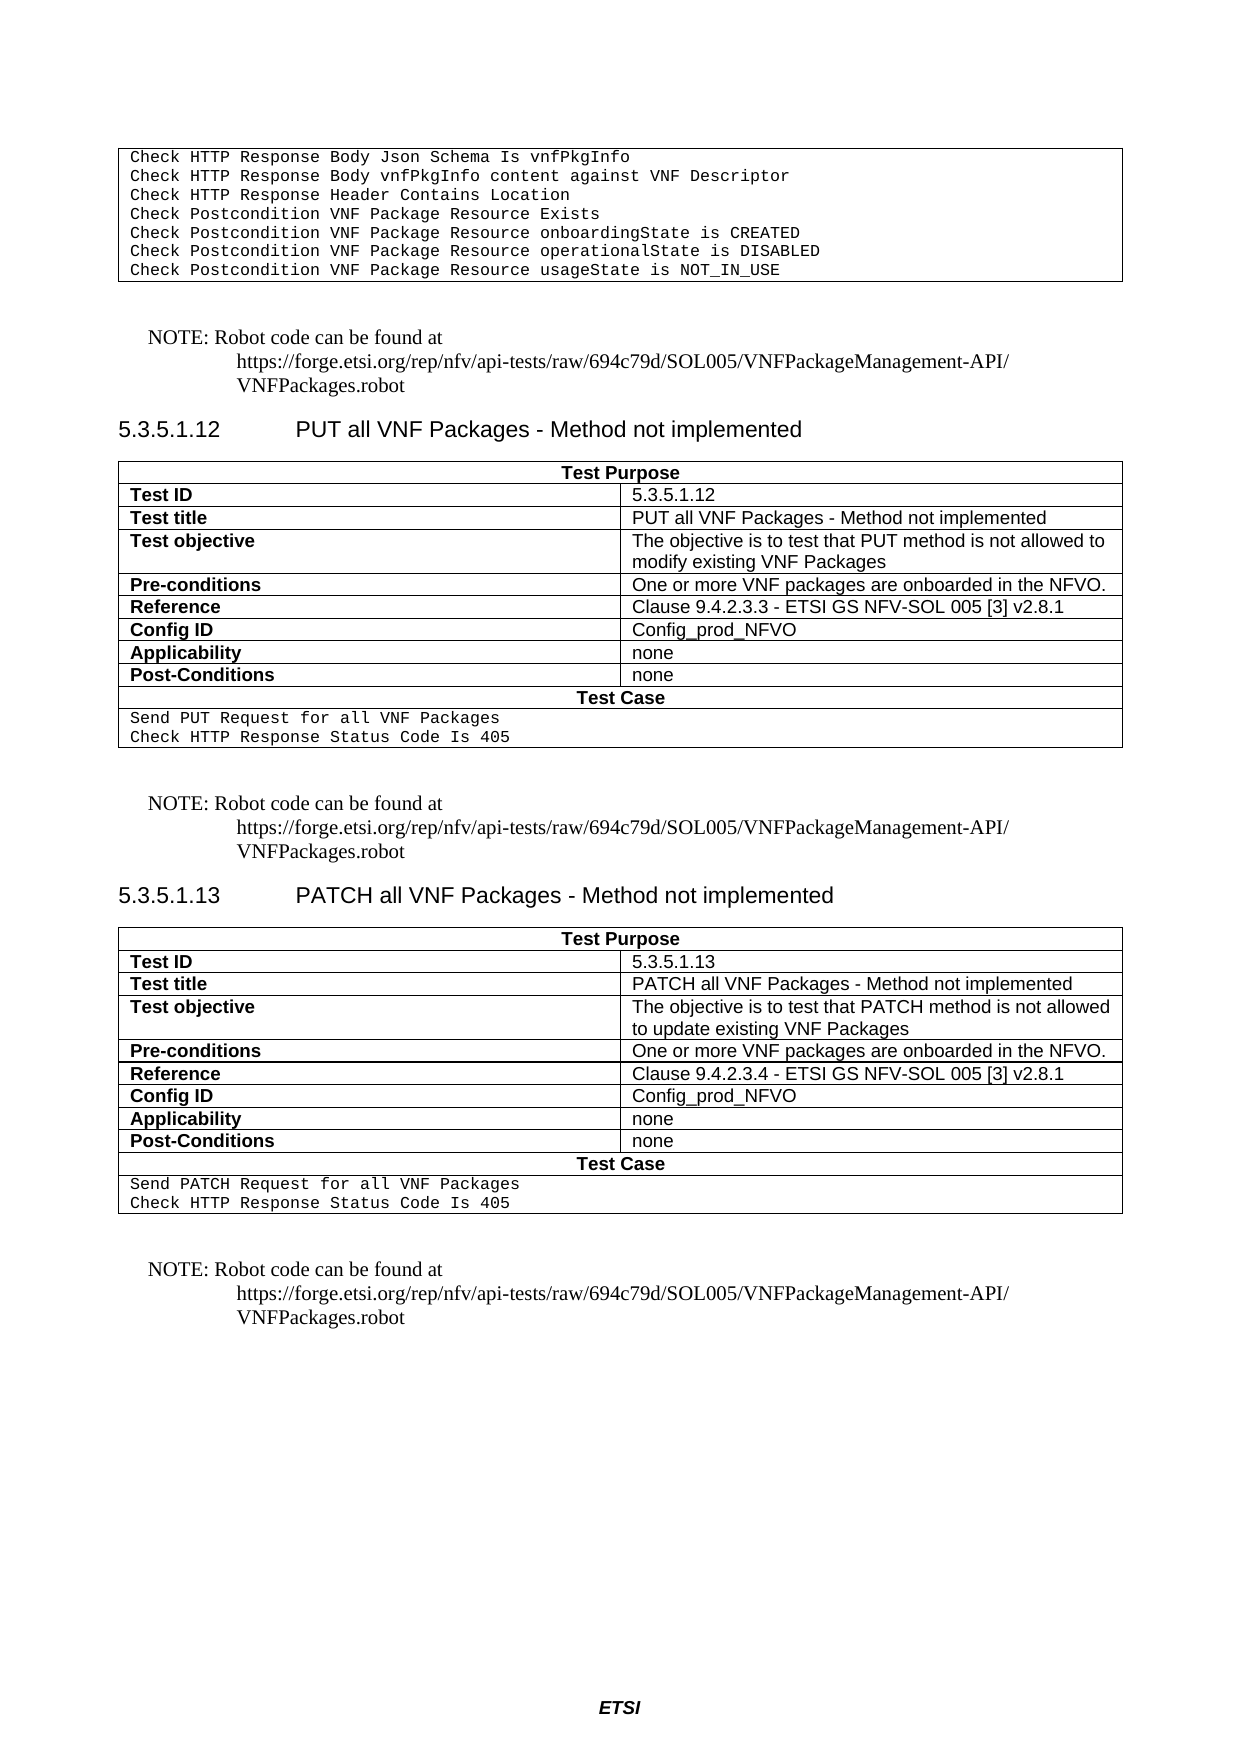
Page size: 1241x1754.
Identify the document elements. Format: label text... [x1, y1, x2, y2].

subtitle 5.3.5.1.13 PATCH all VNF Packages - Method not implemented [118, 882, 1122, 908]
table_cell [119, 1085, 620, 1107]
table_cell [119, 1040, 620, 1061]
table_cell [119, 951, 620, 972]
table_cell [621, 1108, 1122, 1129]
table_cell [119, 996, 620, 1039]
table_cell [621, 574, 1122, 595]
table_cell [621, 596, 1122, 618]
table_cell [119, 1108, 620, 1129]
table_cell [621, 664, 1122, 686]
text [148, 1257, 1122, 1329]
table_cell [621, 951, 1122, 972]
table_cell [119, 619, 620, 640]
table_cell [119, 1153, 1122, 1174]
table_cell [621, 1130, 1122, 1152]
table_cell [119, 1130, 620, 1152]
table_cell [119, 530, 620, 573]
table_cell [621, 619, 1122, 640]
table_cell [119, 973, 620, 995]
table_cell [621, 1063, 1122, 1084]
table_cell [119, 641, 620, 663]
text NOTE: Robot code can be found at https://forge.etsi.org/rep/nfv/api-tests/raw/694c79d/SOL005/VNFPackageManagement-API/VNFPackages.robot [148, 791, 1122, 863]
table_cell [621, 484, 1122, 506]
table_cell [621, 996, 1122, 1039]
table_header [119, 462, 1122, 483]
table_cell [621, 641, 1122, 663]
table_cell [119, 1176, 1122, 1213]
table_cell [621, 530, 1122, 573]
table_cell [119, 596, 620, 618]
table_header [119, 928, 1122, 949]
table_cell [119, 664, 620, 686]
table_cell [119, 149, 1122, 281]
subtitle 5.3.5.1.12 PUT all VNF Packages - Method not implemented [118, 416, 1122, 442]
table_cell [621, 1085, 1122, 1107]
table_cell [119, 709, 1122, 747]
text NOTE: Robot code can be found at https://forge.etsi.org/rep/nfv/api-tests/raw/694c79d/SOL005/VNFPackageManagement-API/VNFPackages.robot [148, 324, 1122, 397]
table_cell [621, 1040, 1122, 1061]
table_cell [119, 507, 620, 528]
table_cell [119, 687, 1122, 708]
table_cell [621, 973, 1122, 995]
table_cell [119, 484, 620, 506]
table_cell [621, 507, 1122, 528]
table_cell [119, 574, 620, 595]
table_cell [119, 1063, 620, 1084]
